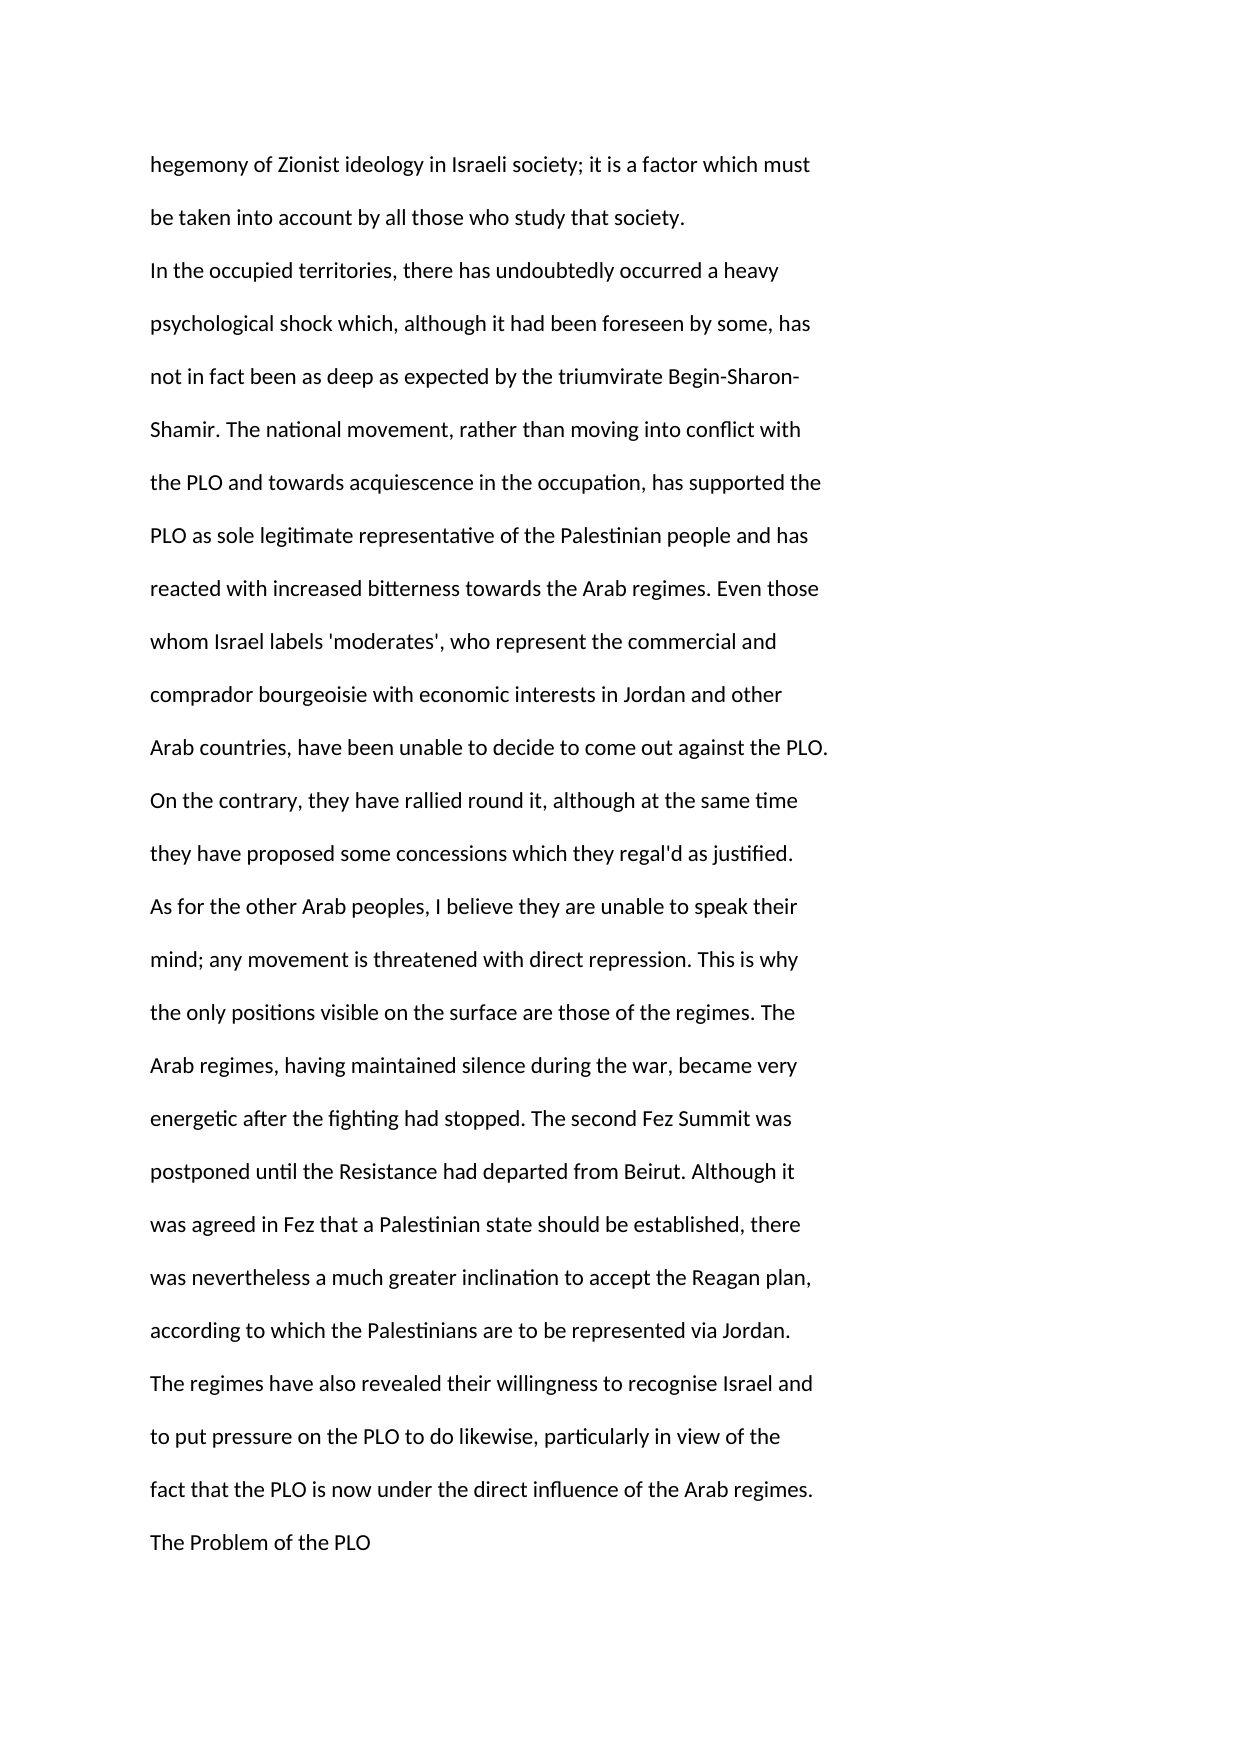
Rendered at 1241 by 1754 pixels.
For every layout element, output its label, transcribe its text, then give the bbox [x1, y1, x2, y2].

text On the contrary, they have rallied round it, although at the same time [150, 786, 1090, 814]
text Shamir. The national movement, rather than moving into conflict with [150, 415, 1090, 443]
text hegemony of Zionist ideology in Israeli society; it is a factor which must [150, 150, 1090, 178]
text the PLO and towards acquiescence in the occupation, has supported the [150, 468, 1090, 496]
text Arab countries, have been unable to decide to come out against the PLO. [150, 733, 1090, 761]
text the only positions visible on the surface are those of the regimes. The [150, 998, 1090, 1026]
text fact that the PLO is now under the direct influence of the Arab regimes. [150, 1476, 1090, 1503]
text they have proposed some concessions which they regal'd as justified. [150, 839, 1090, 867]
text In the occupied territories, there has undoubtedly occurred a heavy [150, 256, 1090, 284]
text As for the other Arab peoples, I believe they are unable to speak their [150, 892, 1090, 920]
text postponed until the Resistance had departed from Beirut. Although it [150, 1157, 1090, 1185]
text whom Israel labels 'moderates', who represent the commercial and [150, 627, 1090, 655]
text be taken into account by all those who study that society. [150, 203, 1090, 231]
text to put pressure on the PLO to do likewise, particularly in view of the [150, 1422, 1090, 1451]
text mind; any movement is threatened with direct repression. This is why [150, 945, 1090, 973]
text was agreed in Fez that a Palestinian state should be established, there [150, 1210, 1090, 1238]
text reacted with increased bitterness towards the Arab regimes. Even those [150, 574, 1090, 602]
text The Problem of the PLO [150, 1528, 1090, 1557]
text psychological shock which, although it had been foreseen by some, has [150, 309, 1090, 337]
text not in fact been as deep as expected by the triumvirate Begin-Sharon- [150, 362, 1090, 390]
text Arab regimes, having maintained silence during the war, became very [150, 1051, 1090, 1079]
text according to which the Palestinians are to be represented via Jordan. [150, 1316, 1090, 1344]
text PLO as sole legitimate representative of the Palestinian people and has [150, 521, 1090, 549]
text was nevertheless a much greater inclination to accept the Reagan plan, [150, 1263, 1090, 1291]
text The regimes have also revealed their willingness to recognise Israel and [150, 1369, 1090, 1397]
text comprador bourgeoisie with economic interests in Jordan and other [150, 680, 1090, 708]
text energetic after the fighting had stopped. The second Fez Summit was [150, 1104, 1090, 1132]
